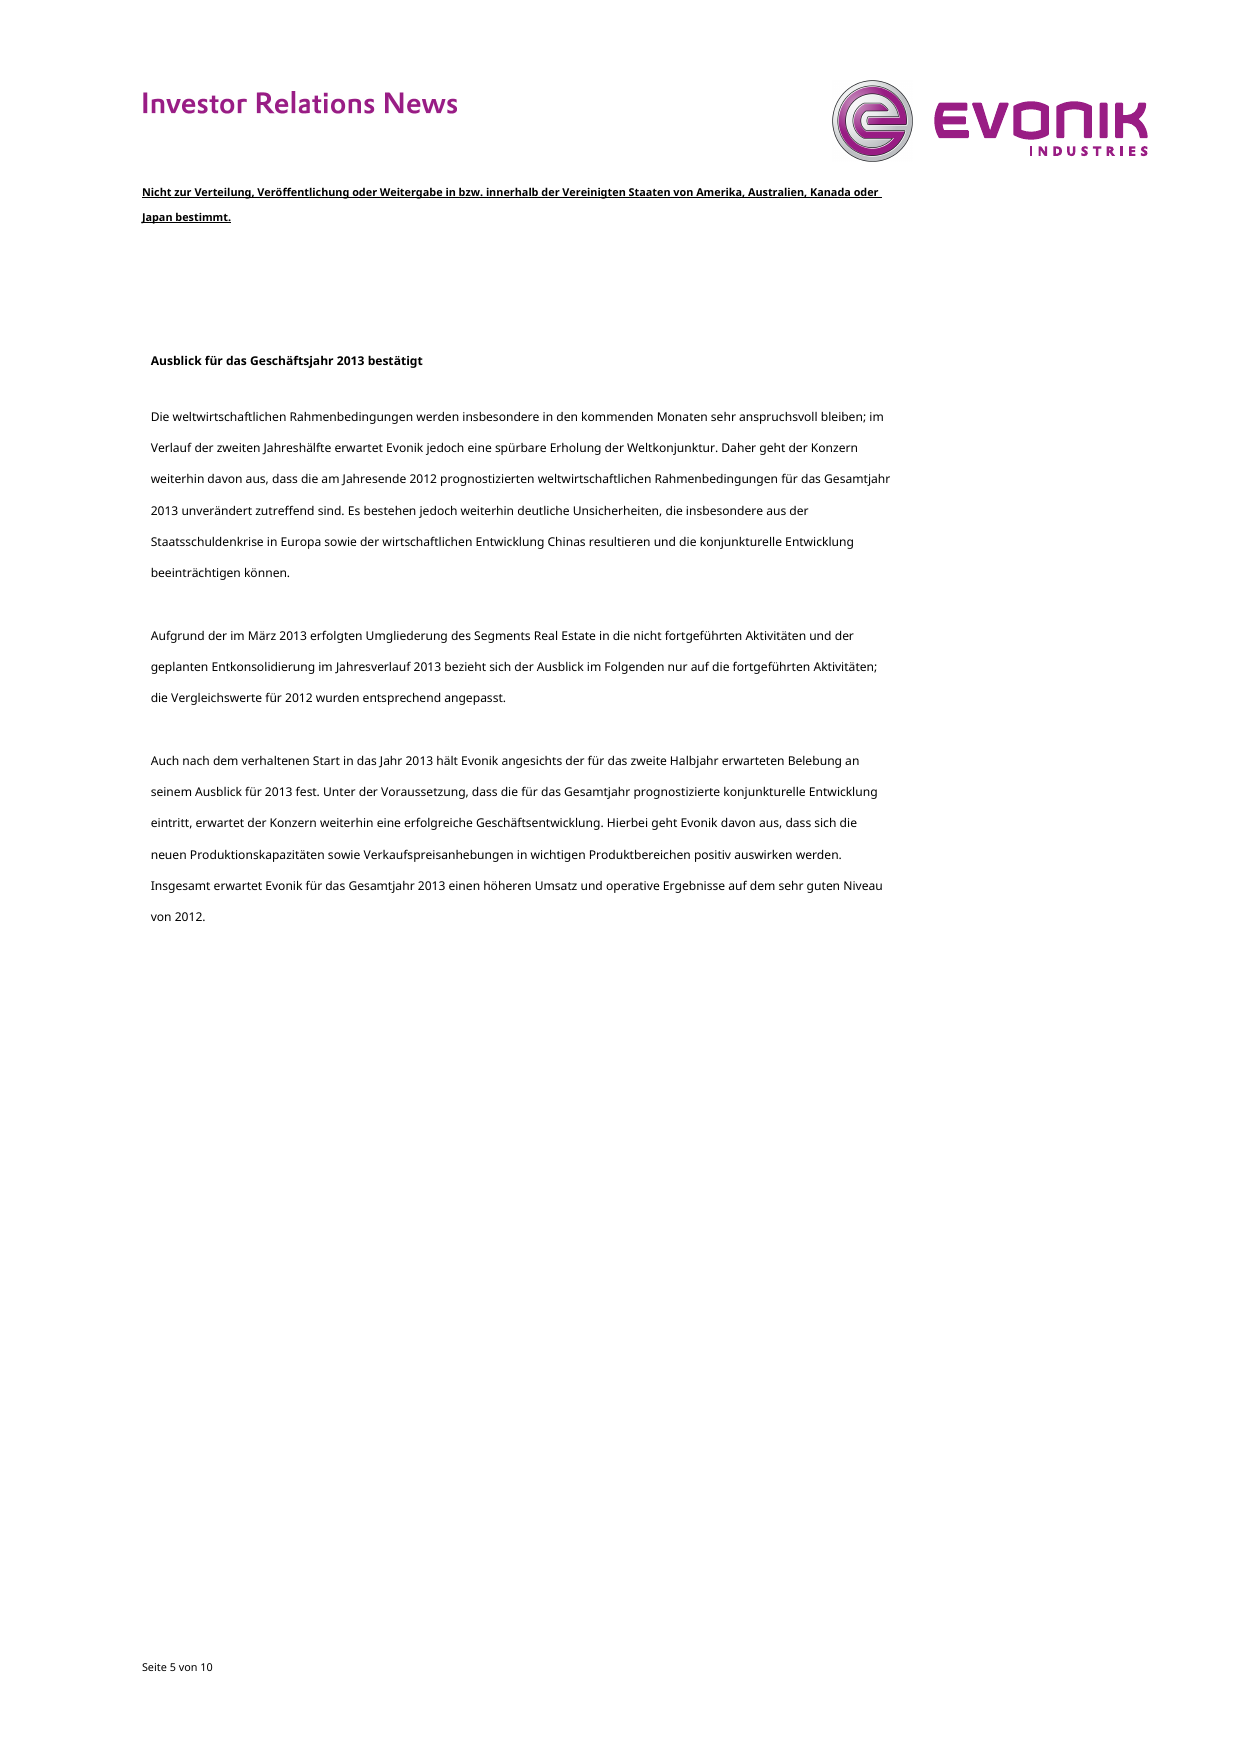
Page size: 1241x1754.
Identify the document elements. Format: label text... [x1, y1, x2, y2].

picture [143, 91, 457, 114]
text Ausblick für das Geschäftsjahr 2013 bestätigt [151, 338, 894, 369]
text Aufgrund der im März 2013 erfolgten Umgliederung des Segments Real Estate in die nicht fortgeführten Aktivitäten und der geplanten Entkonsolidierung im Jahresverlauf 2013 bezieht sich der Ausblick im Folgenden nur auf die fortgeführten Aktivitäten; die Vergleichswerte für 2012 wurden entsprechend angepasst. [151, 613, 894, 706]
text Die weltwirtschaftlichen Rahmenbedingungen werden insbesondere in den kommenden Monaten sehr anspruchsvoll bleiben; im Verlauf der zweiten Jahreshälfte erwartet Evonik jedoch eine spürbare Erholung der Weltkonjunktur. Daher geht der Konzern weiterhin davon aus, dass die am Jahresende 2012 prognostizierten weltwirtschaftlichen Rahmenbedingungen für das Gesamtjahr 2013 unverändert zutreffend sind. Es bestehen jedoch weiterhin deutliche Unsicherheiten, die insbesondere aus der Staatsschuldenkrise in Europa sowie der wirtschaftlichen Entwicklung Chinas resultieren und die konjunkturelle Entwicklung beeinträchtigen können. [151, 394, 894, 581]
picture [832, 80, 913, 162]
text Auch nach dem verhaltenen Start in das Jahr 2013 hält Evonik angesichts der für das zweite Halbjahr erwarteten Belebung an seinem Ausblick für 2013 fest. Unter der Voraussetzung, dass die für das Gesamtjahr prognostizierte konjunkturelle Entwicklung eintritt, erwartet der Konzern weiterhin eine erfolgreiche Geschäftsentwicklung. Hierbei geht Evonik davon aus, dass sich die neuen Produktionskapazitäten sowie Verkaufspreisanhebungen in wichtigen Produktbereichen positiv auswirken werden. Insgesamt erwartet Evonik für das Gesamtjahr 2013 einen höheren Umsatz und operative Ergebnisse auf dem sehr guten Niveau von 2012. [151, 738, 894, 925]
